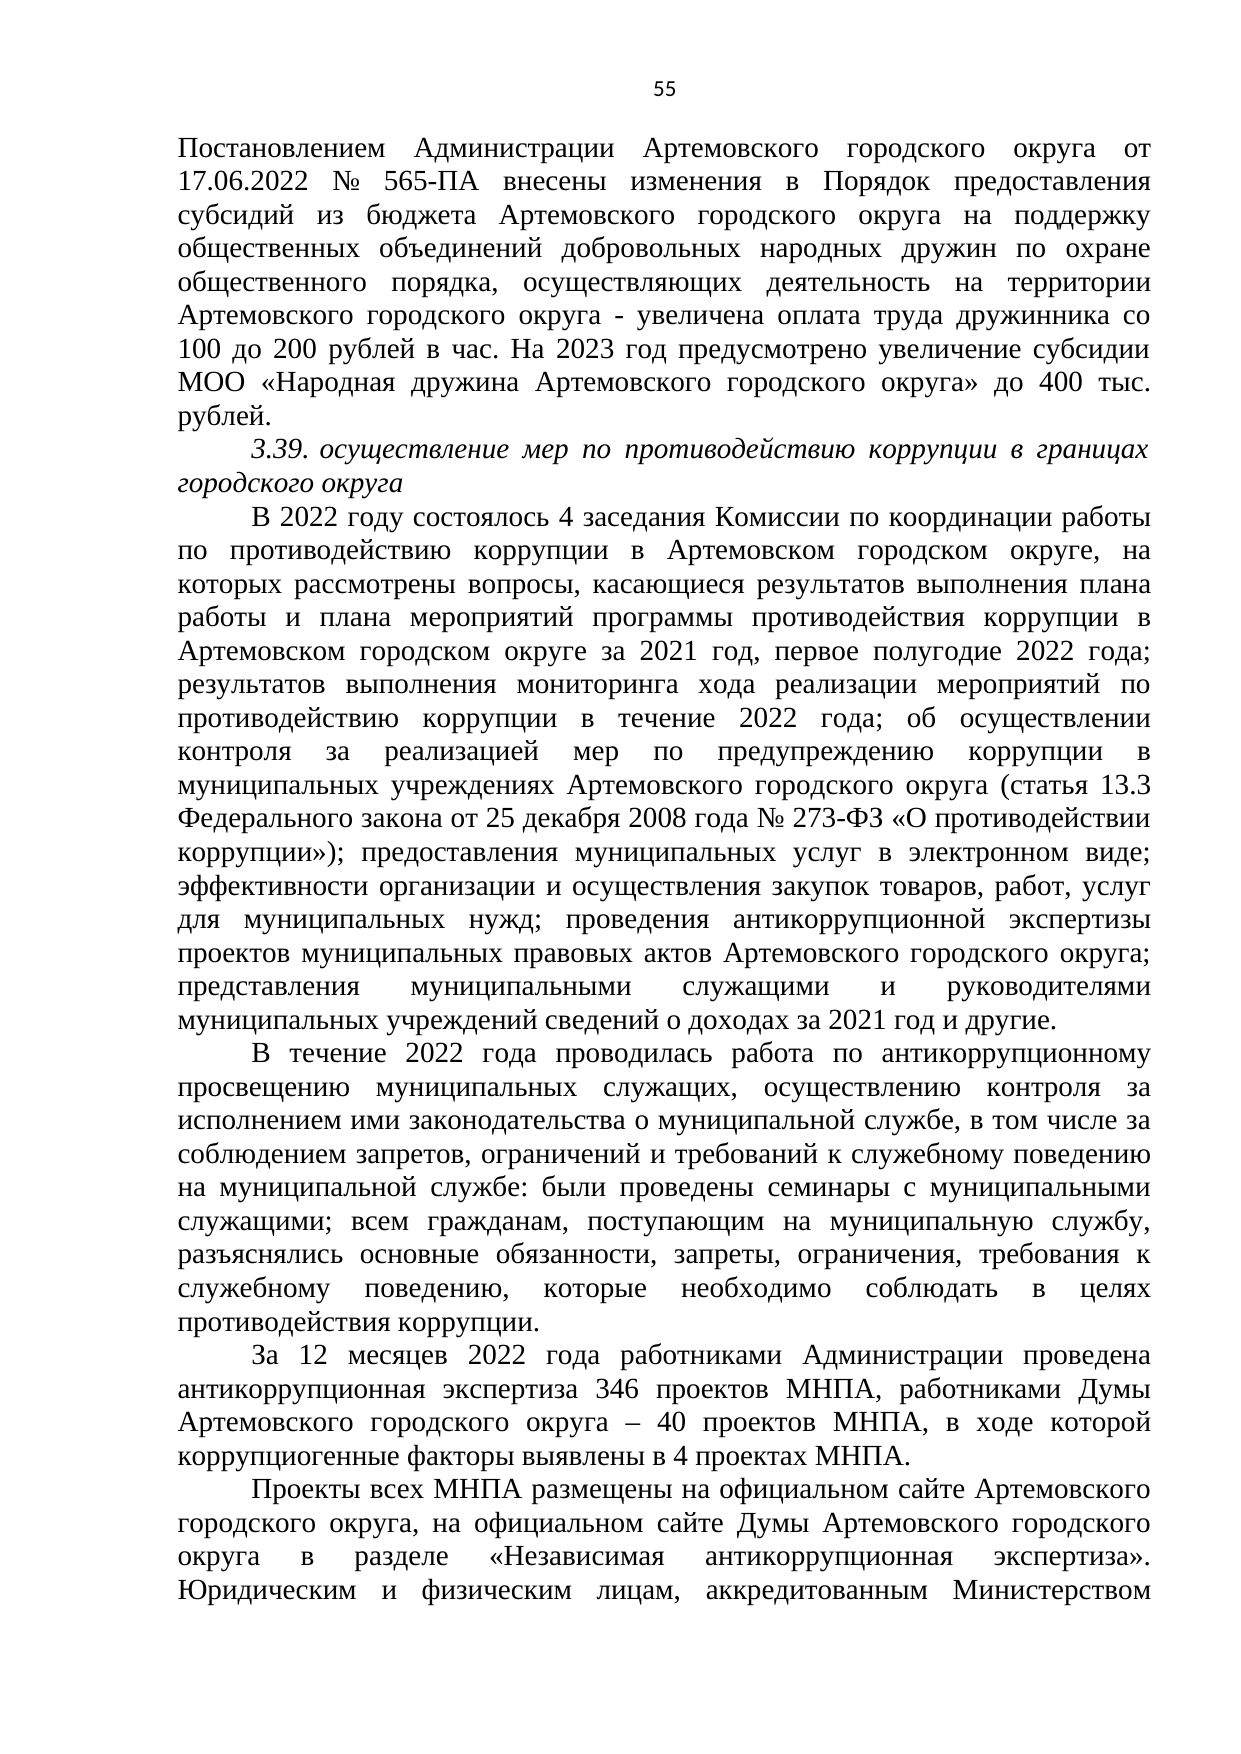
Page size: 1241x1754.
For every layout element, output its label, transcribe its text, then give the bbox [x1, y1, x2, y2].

text За 12 месяцев 2022 года работниками Администрации проведена антикоррупционная экспертиза 346 проектов МНПА, работниками Думы Артемовского городского округа – 40 проектов МНПА, в ходе которой коррупциогенные факторы выявлены в 4 проектах МНПА. [177, 1337, 1152, 1471]
text 3.39. осуществление мер по противодействию коррупции в границах городского округа [177, 432, 1152, 499]
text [177, 130, 1152, 432]
text В 2022 году состоялось 4 заседания Комиссии по координации работы по противодействию коррупции в Артемовском городском округе, на которых рассмотрены вопросы, касающиеся результатов выполнения плана работы и плана мероприятий программы противодействия коррупции в Артемовском городском округе за 2021 год, первое полугодие 2022 года; результатов выполнения мониторинга хода реализации мероприятий по противодействию коррупции в течение 2022 года; об осуществлении контроля за реализацией мер по предупреждению коррупции в муниципальных учреждениях Артемовского городского округа (статья 13.3 Федерального закона от 25 декабря 2008 года № 273-ФЗ «О противодействии коррупции»); предоставления муниципальных услуг в электронном виде; эффективности организации и осуществления закупок товаров, работ, услуг для муниципальных нужд; проведения антикоррупционной экспертизы проектов муниципальных правовых актов Артемовского городского округа; представления муниципальными служащими и руководителями муниципальных учреждений сведений о доходах за 2021 год и другие. [177, 499, 1152, 1035]
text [177, 1471, 1152, 1606]
text В течение 2022 года проводилась работа по антикоррупционному просвещению муниципальных служащих, осуществлению контроля за исполнением ими законодательства о муниципальной службе, в том числе за соблюдением запретов, ограничений и требований к служебному поведению на муниципальной службе: были проведены семинары с муниципальными служащими; всем гражданам, поступающим на муниципальную службу, разъяснялись основные обязанности, запреты, ограничения, требования к служебному поведению, которые необходимо соблюдать в целях противодействия коррупции. [177, 1035, 1152, 1337]
